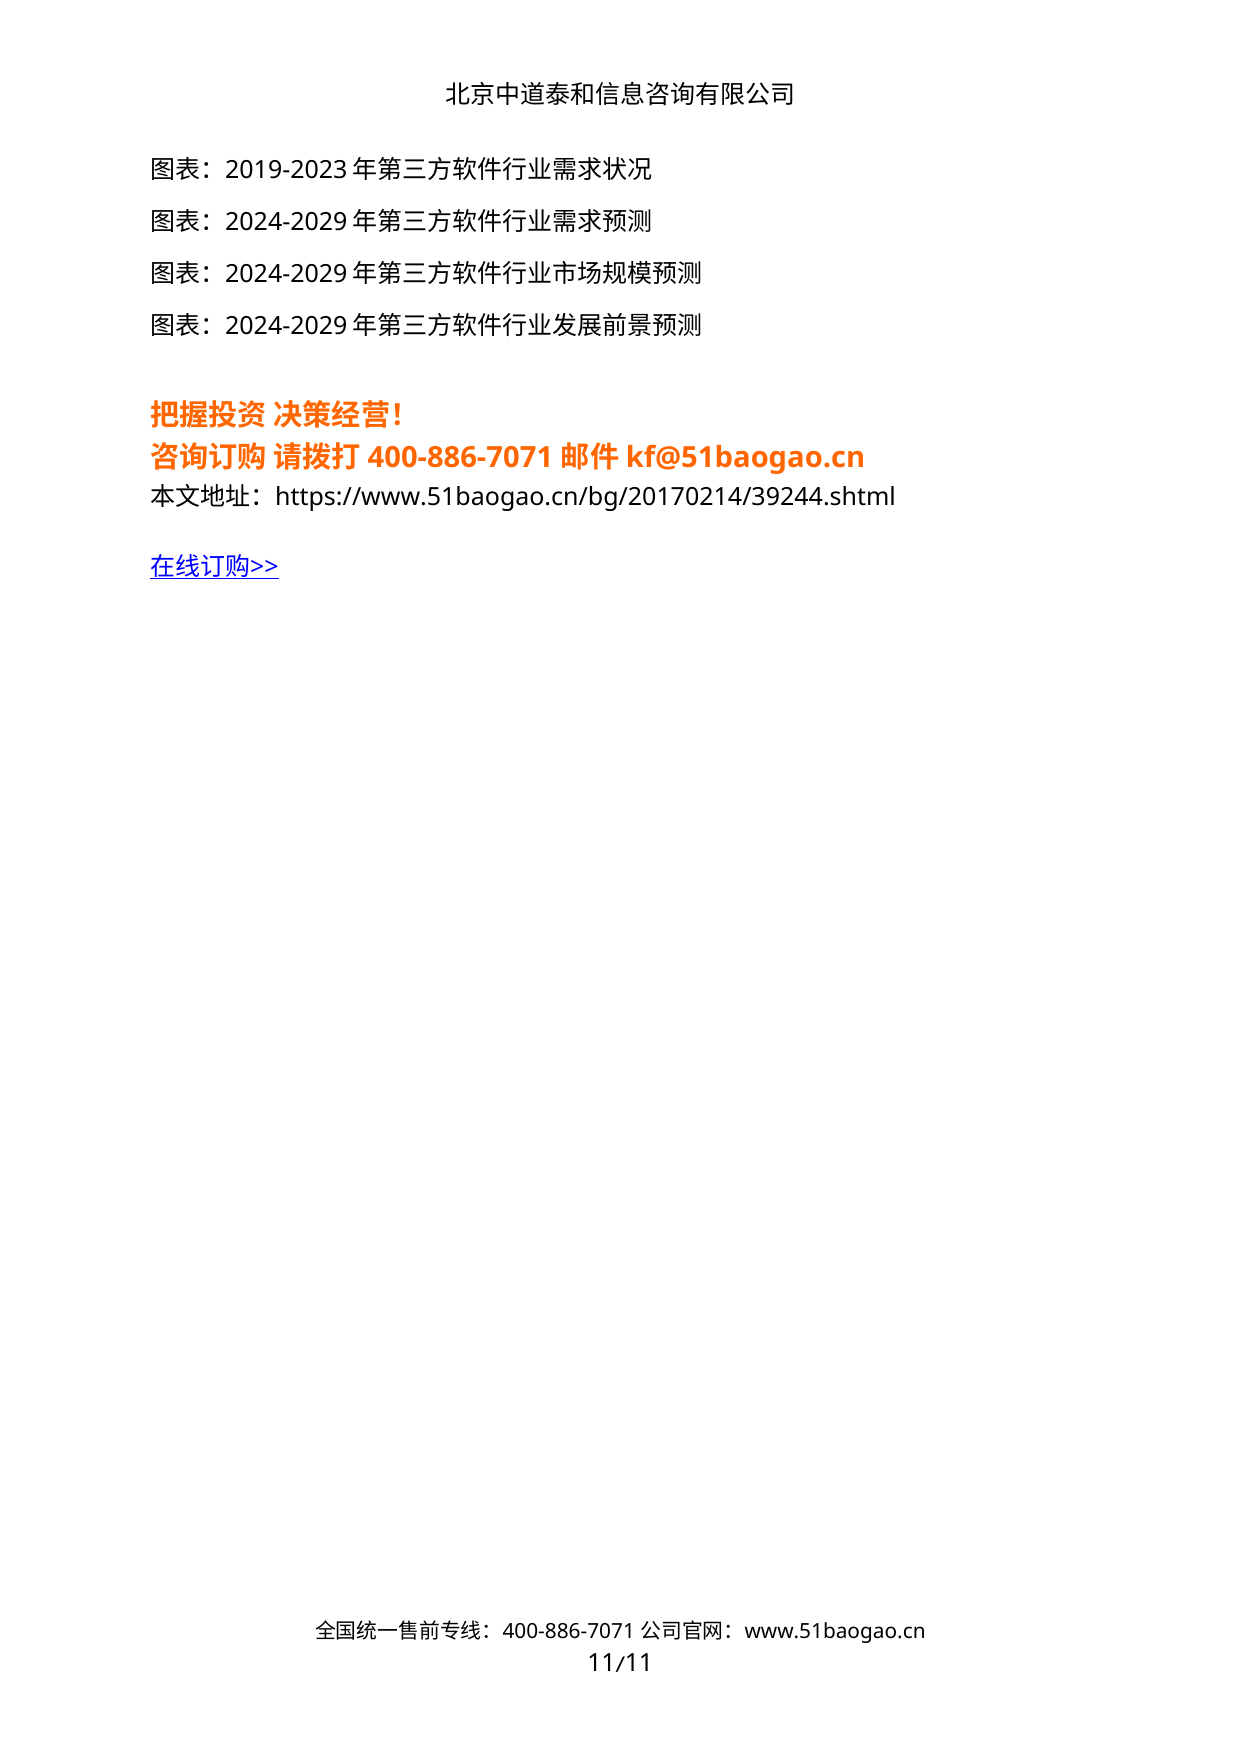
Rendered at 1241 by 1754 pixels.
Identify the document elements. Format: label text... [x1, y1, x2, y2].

text 图表：2024-2029年第三方软件行业发展前景预测 [150, 306, 1090, 342]
text 图表：2024-2029年第三方软件行业市场规模预测 [150, 254, 1090, 290]
text 图表：2024-2029年第三方软件行业需求预测 [150, 202, 1090, 238]
text 把握投资 决策经营！咨询订购 请拨打 400-886-7071 邮件 kf@51baogao.cn本文地址：https://www.51baogao.cn/bg/20170214/39244.shtml [150, 357, 1090, 512]
text 在线订购>> [150, 512, 1090, 583]
text 图表：2019-2023年第三方软件行业需求状况 [150, 150, 1090, 186]
